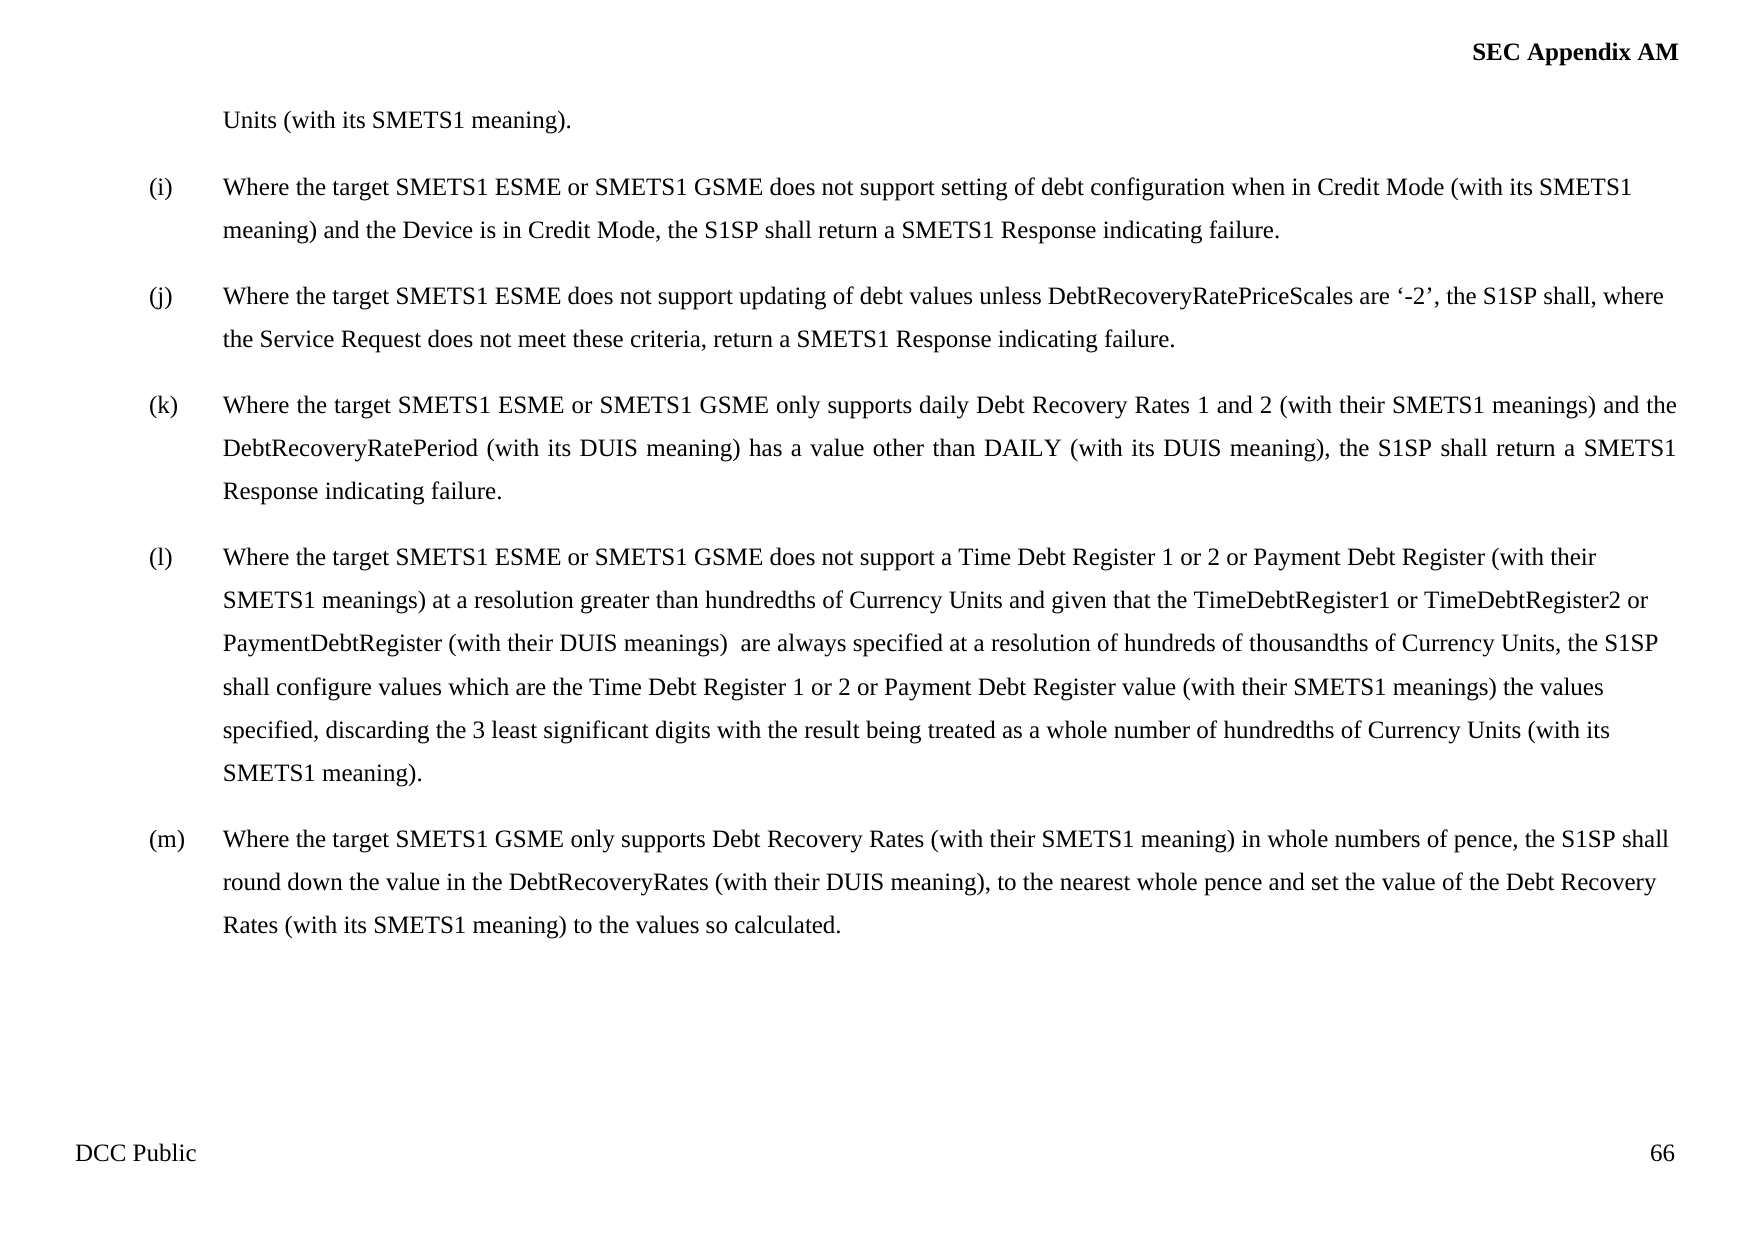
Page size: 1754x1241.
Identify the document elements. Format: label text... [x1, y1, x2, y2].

subtitle Where the target SMETS1 ESME or SMETS1 GSME does not support setting of debt configuration when in Credit Mode (with its SMETS1 meaning) and the Device is in Credit Mode, the S1SP shall return a SMETS1 Response indicating failure. [149, 172, 1679, 243]
subtitle Where the target SMETS1 GSME only supports Debt Recovery Rates (with their SMETS1 meaning) in whole numbers of pence, the S1SP shall round down the value in the DebtRecoveryRates (with their DUIS meaning), to the nearest whole pence and set the value of the Debt Recovery Rates (with its SMETS1 meaning) to the values so calculated. [149, 824, 1679, 939]
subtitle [149, 106, 1679, 134]
subtitle Where the target SMETS1 ESME or SMETS1 GSME does not support a Time Debt Register 1 or 2 or Payment Debt Register (with their SMETS1 meanings) at a resolution greater than hundredths of Currency Units and given that the TimeDebtRegister1 or TimeDebtRegister2 or PaymentDebtRegister (with their DUIS meanings) are always specified at a resolution of hundreds of thousandths of Currency Units, the S1SP shall configure values which are the Time Debt Register 1 or 2 or Payment Debt Register value (with their SMETS1 meanings) the values specified, discarding the 3 least significant digits with the result being treated as a whole number of hundredths of Currency Units (with its SMETS1 meaning). [149, 542, 1679, 787]
subtitle Where the target SMETS1 ESME does not support updating of debt values unless DebtRecoveryRatePriceScales are ‘-2’, the S1SP shall, where the Service Request does not meet these criteria, return a SMETS1 Response indicating failure. [149, 281, 1679, 353]
subtitle Where the target SMETS1 ESME or SMETS1 GSME only supports daily Debt Recovery Rates 1 and 2 (with their SMETS1 meanings) and the DebtRecoveryRatePeriod (with its DUIS meaning) has a value other than DAILY (with its DUIS meaning), the S1SP shall return a SMETS1 Response indicating failure. [149, 390, 1679, 505]
